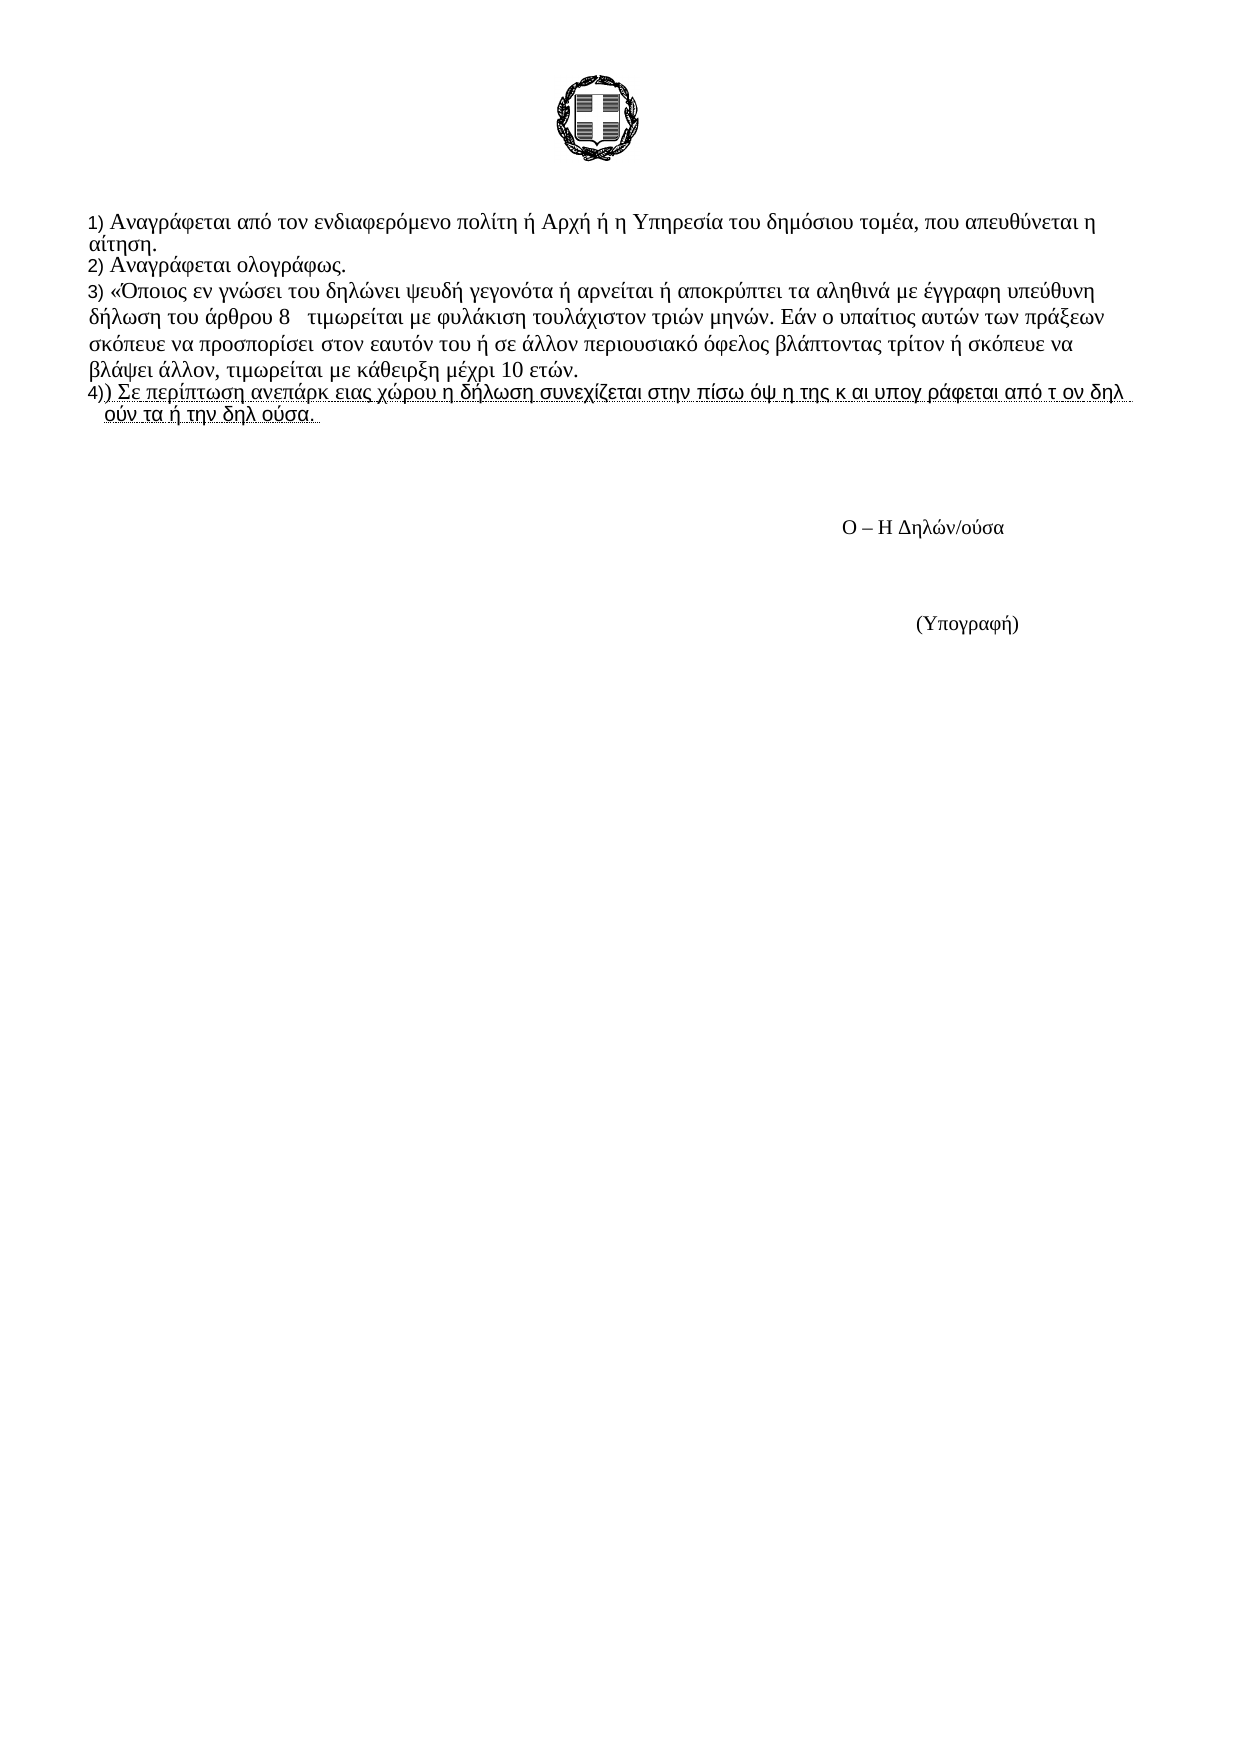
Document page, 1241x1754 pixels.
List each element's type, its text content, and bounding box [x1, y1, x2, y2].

picture [554, 75, 640, 163]
text Ο – Η Δηλών/ούσα [89, 514, 1004, 539]
list Αναγράφεται από τον ενδιαφερόμενο πολίτη ή Αρχή ή η Υπηρεσία του δημόσιου τομέα, που απευθύνεται η αίτηση. [87, 213, 1152, 256]
text (Υπογραφή) [89, 611, 1019, 635]
list ) Σε περίπτωση ανεπάρκ ειας χώρου η δήλωση συνεχίζεται στην πίσω όψ η της κ αι υπογ ράφεται από τ ον δηλ ούν τα ή την δηλ ούσα. [87, 382, 1152, 425]
list «Όποιος εν γνώσει του δηλώνει ψευδή γεγονότα ή αρνείται ή αποκρύπτει τα αληθινά με έγγραφη υπεύθυνη δήλωση του άρθρου 8 τιμωρείται με φυλάκιση τουλάχιστον τριών μηνών. Εάν ο υπαίτιος αυτών των πράξεων σκόπευε να προσπορίσει στον εαυτόν του ή σε άλλον περιουσιακό όφελος βλάπτοντας τρίτον ή σκόπευε να βλάψει άλλον, τιμωρείται με κάθειρξη μέχρι 10 ετών. [87, 277, 1139, 382]
list Αναγράφεται ολογράφως. [87, 256, 1152, 277]
